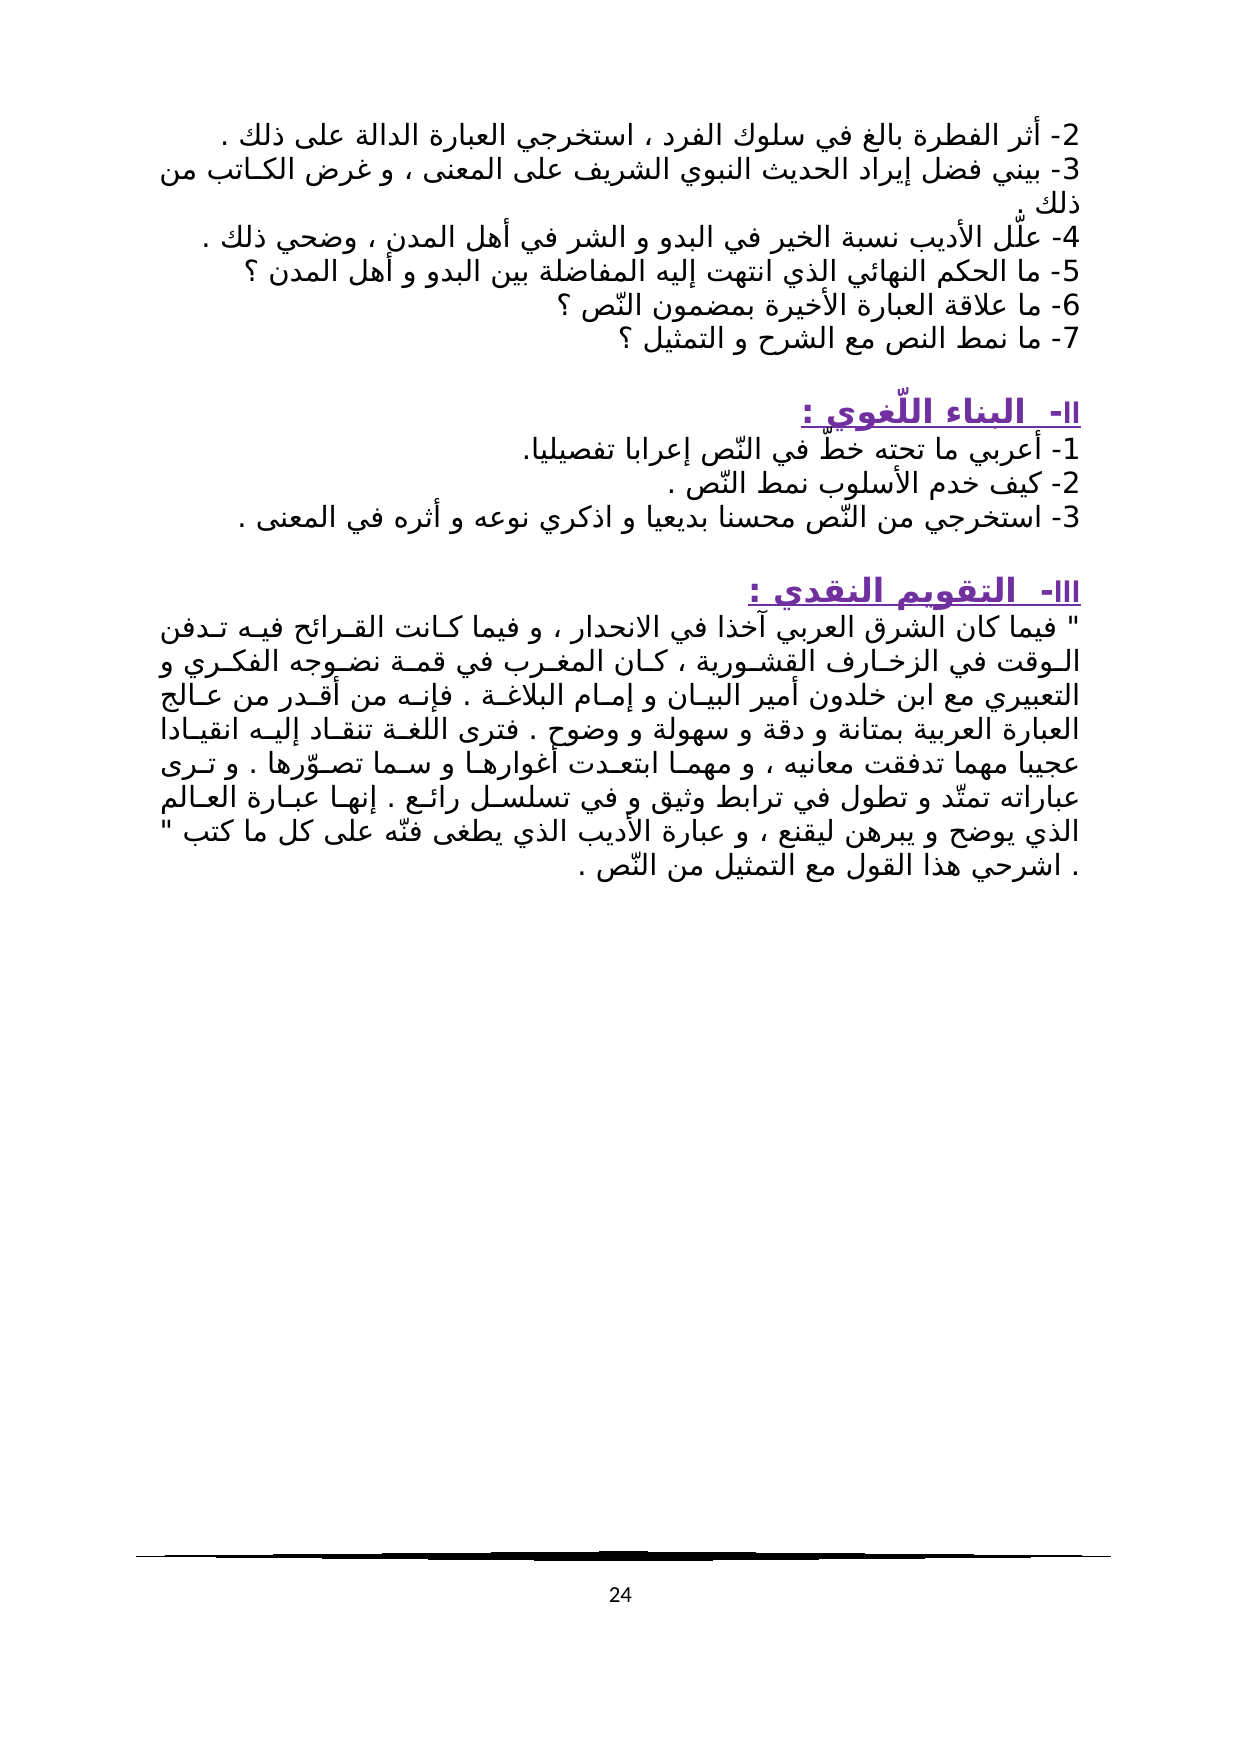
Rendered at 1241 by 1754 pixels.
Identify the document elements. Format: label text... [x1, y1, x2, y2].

text 2- أثر الفطرة بالغ في سلوك الفرد ، استخرجي العبارة الدالة على ذلك . [159, 118, 1081, 152]
text " فيما كان الشرق العربي آخذا في الانحدار ، و فيما كانت القرائح فيه تدفن الوقت في الزخارف القشورية ، كان المغرب في قمة نضوجه الفكري و التعبيري مع ابن خلدون أمير البيان و إمام البلاغة . فإنه من أقدر من عالج العبارة العربية بمتانة و دقة و سهولة و وضوح . فترى اللغة تنقاد إليه انقيادا عجيبا مهما تدفقت معانيه ، و مهما ابتعدت أغوارها و سما تصوّرها . و ترى عباراته تمتّد و تطول في ترابط وثيق و في تسلسل رائع . إنها عبارة العالم الذي يوضح و يبرهن ليقنع ، و عبارة الأديب الذي يطغى فنّه على كل ما كتب " . اشرحي هذا القول مع التمثيل من النّص . [159, 610, 1081, 882]
text III- التقويم النقدي : [159, 570, 1081, 610]
text 7- ما نمط النص مع الشرح و التمثيل ؟ [159, 322, 1081, 356]
text II- البناء اللّغوي : [159, 391, 1081, 432]
text 5- ما الحكم النهائي الذي انتهت إليه المفاضلة بين البدو و أهل المدن ؟ [159, 254, 1081, 288]
text 2- كيف خدم الأسلوب نمط النّص . [159, 466, 1081, 500]
text 6- ما علاقة العبارة الأخيرة بمضمون النّص ؟ [159, 288, 1081, 322]
text 3- استخرجي من النّص محسنا بديعيا و اذكري نوعه و أثره في المعنى . [159, 500, 1081, 534]
text 3- بيني فضل إيراد الحديث النبوي الشريف على المعنى ، و غرض الكاتب من ذلك . [159, 152, 1081, 220]
text 1- أعربي ما تحته خطّ في النّص إعرابا تفصيليا. [159, 432, 1081, 466]
text 4- علّل الأديب نسبة الخير في البدو و الشر في أهل المدن ، وضحي ذلك . [159, 220, 1081, 254]
